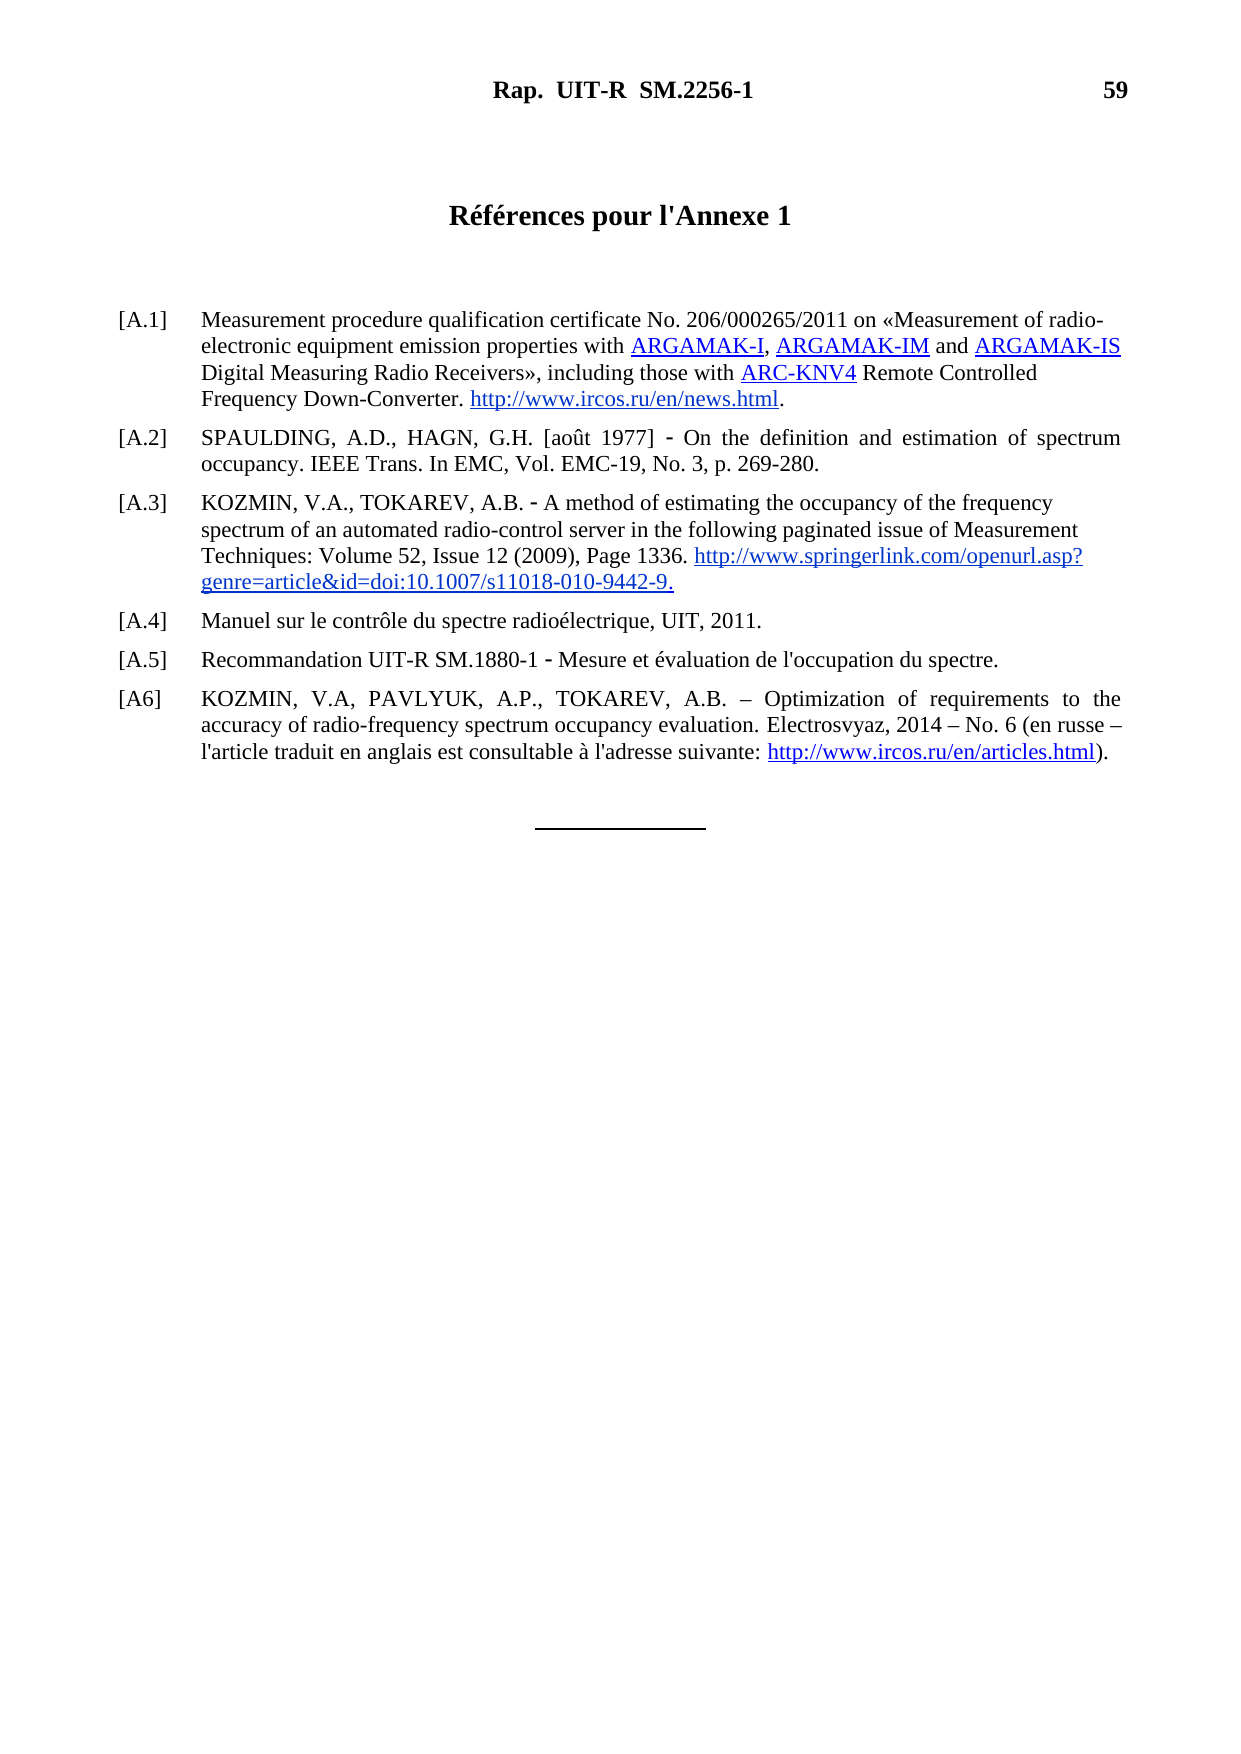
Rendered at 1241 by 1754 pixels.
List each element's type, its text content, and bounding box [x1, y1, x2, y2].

text [А.2] SPAULDING, A.D., HAGN, G.H. [août 1977] On the definition and estimation of spectrum occupancy. IEEE Trans. In EMC, Vol. EMC-19, No. 3, p. 269-280. [118, 424, 1122, 477]
text [А.1] Measurement procedure qualification certificate No. 206/000265/2011 on «Measurement of radio-electronic equipment emission properties with ARGAMAK-I, ARGAMAK-IM and ARGAMAK-IS Digital Measuring Radio Receivers», including those with ARC-KNV4 Remote Controlled Frequency Down-Converter. http://www.ircos.ru/en/news.html. [118, 306, 1122, 412]
text [A6] KOZMIN, V.A, PAVLYUK, A.P., TOKAREV, A.B. – Optimization of requirements to the accuracy of radio-frequency spectrum occupancy evaluation. Electrosvyaz, 2014 – No. 6 (en russe – l'article traduit en anglais est consultable à l'adresse suivante: http://www.ircos.ru/en/articles.html). [118, 685, 1122, 764]
text [А.5] Recommandation UIT-R SM.1880-1 Mesure et évaluation de l'occupation du spectre. [118, 646, 1122, 672]
title Références pour l'Annexe 1 [118, 198, 1122, 231]
text [А.4] Manuel sur le contrôle du spectre radioélectrique, UIT, 2011. [118, 607, 1122, 634]
text [A.3] KOZMIN, V.A., TOKAREV, A.B. A method of estimating the occupancy of the frequency spectrum of an automated radio-control server in the following paginated issue of Measurement Techniques: Volume 52, Issue 12 (2009), Page 1336. http://www.springerlink.com/openurl.asp?genre=article&id=doi:10.1007/s11018-010-9442-9. [118, 489, 1122, 595]
